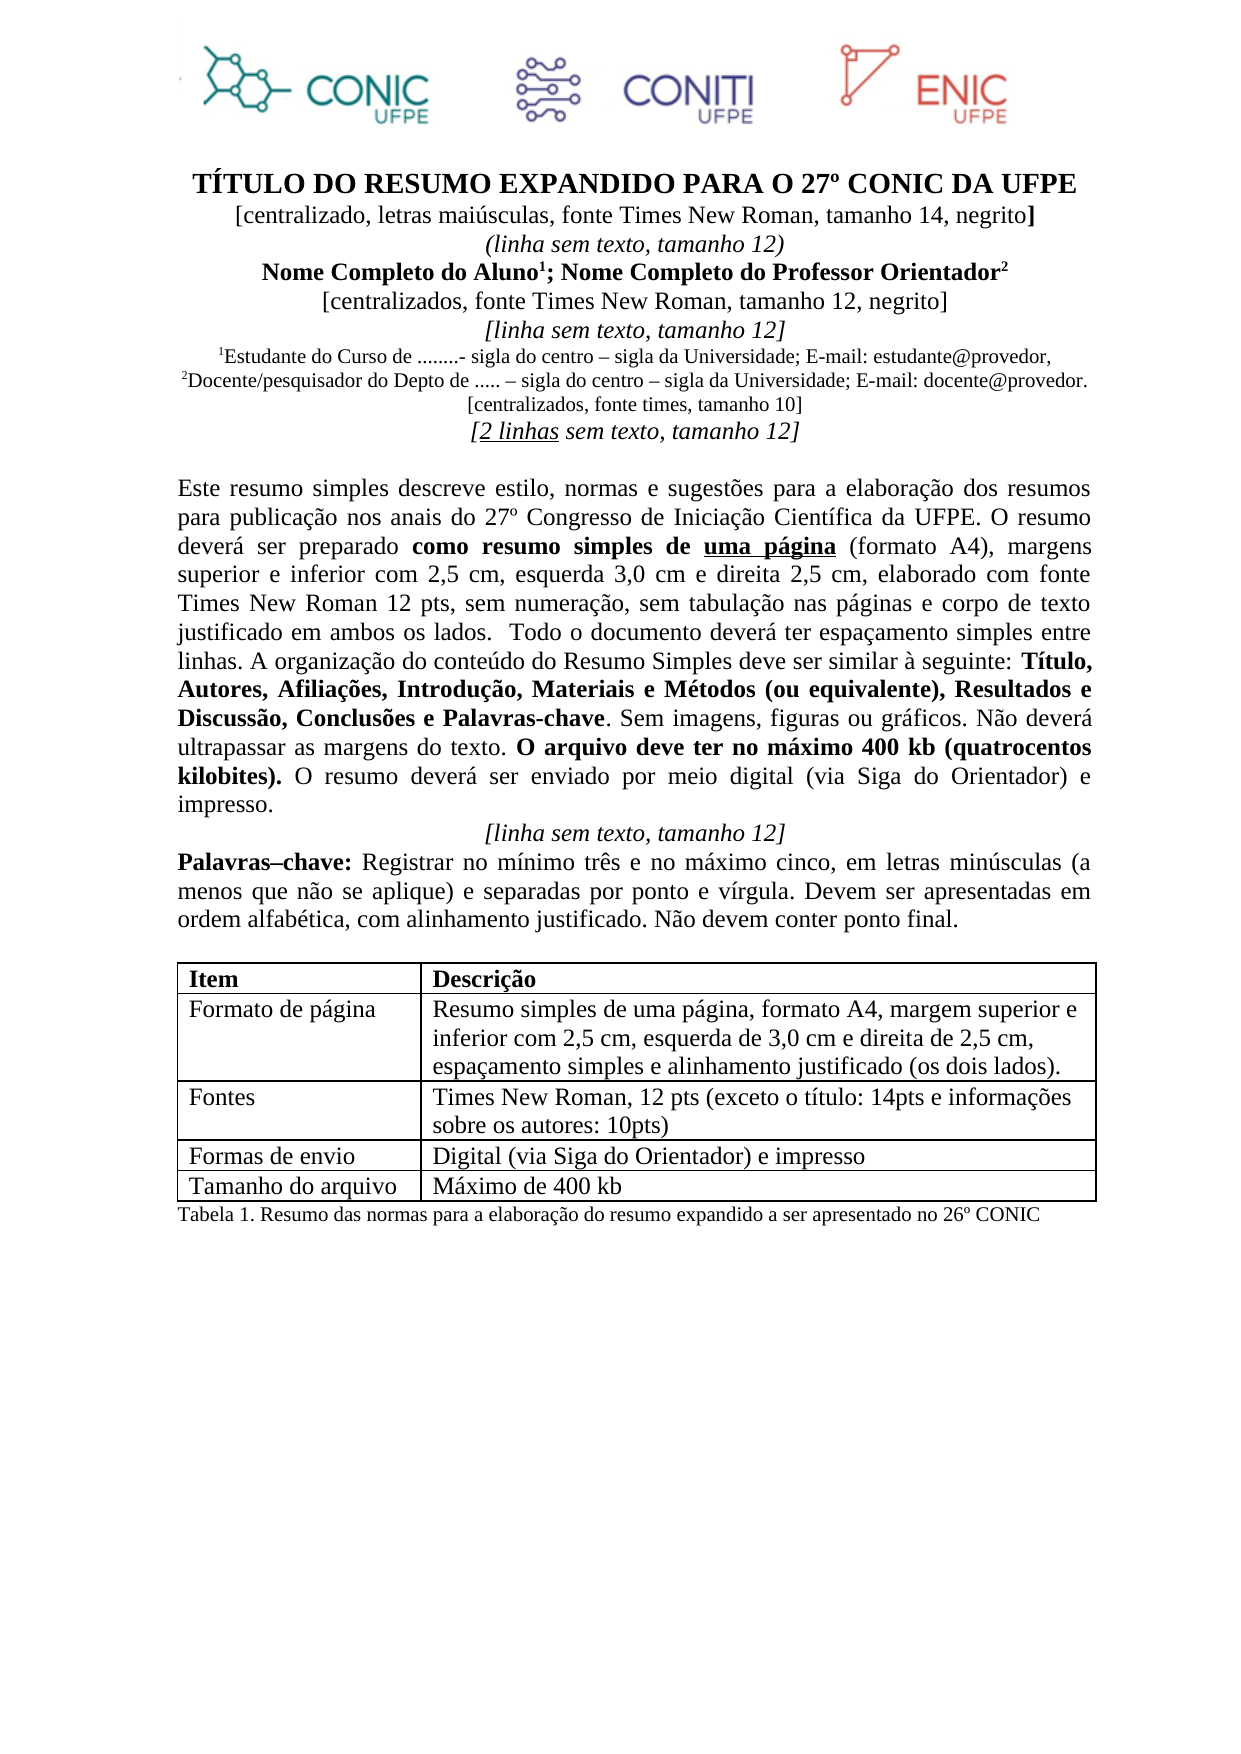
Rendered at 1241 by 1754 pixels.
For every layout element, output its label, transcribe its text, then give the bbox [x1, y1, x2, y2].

text (linha sem texto, tamanho 12) [177, 229, 1092, 257]
table_cell Máximo de 400 kb [422, 1171, 1095, 1200]
text [2 linhas sem texto, tamanho 12] [177, 416, 1092, 444]
table_cell Digital (via Siga do Orientador) e impresso [422, 1141, 1095, 1169]
table_cell Tamanho do arquivo [178, 1171, 420, 1200]
table_header Item [178, 964, 420, 992]
text Este resumo simples descreve estilo, normas e sugestões para a elaboração dos resumos para publicação nos anais do 27º Congresso de Iniciação Científica da UFPE. O resumo deverá ser preparado como resumo simples de uma página (formato A4), margens superior e inferior com , esquerda e direita , elaborado com fonte Times New Roman , sem numeração, sem tabulação nas páginas e corpo de texto justificado em ambos os lados. Todo o documento deverá ter espaçamento simples entre linhas. A organização do conteúdo do Resumo Simples deve ser similar à seguinte: Título, Autores, Afiliações, Introdução, Materiais e Métodos (ou equivalente), Resultados e Discussão, Conclusões e Palavras-chave. Sem imagens, figuras ou gráficos. Não deverá ultrapassar as margens do texto. O arquivo deve ter no máximo 400 kb (quatrocentos kilobites). O resumo deverá ser enviado por meio digital (via Siga do Orientador) e impresso. [177, 473, 1092, 818]
table_header Descrição [422, 964, 1095, 992]
table_cell Resumo simples de uma página, formato A4, margem superior e inferior com , esquerda de e direita de , espaçamento simples e alinhamento justificado (os dois lados). [422, 994, 1095, 1080]
table_cell Formato de página [178, 994, 420, 1080]
text 1Estudante do Curso de ........- sigla do centro – sigla da Universidade; E-mail: estudante@provedor, 2Docente/pesquisador do Depto de ..... – sigla do centro – sigla da Universidade; E-mail: docente@provedor. [centralizados, fonte times, tamanho 10] [177, 344, 1092, 416]
picture [177, 17, 1040, 167]
text [centralizado, letras maiúsculas, fonte Times New Roman, tamanho 14, negrito] [177, 200, 1092, 229]
text [linha sem texto, tamanho 12] [177, 315, 1092, 344]
text Palavras–chave: Registrar no mínimo três e no máximo cinco, em letras minúsculas (a menos que não se aplique) e separadas por ponto e vírgula. Devem ser apresentadas em ordem alfabética, com alinhamento justificado. Não devem conter ponto final. [177, 847, 1092, 933]
text Tabela 1. Resumo das normas para a elaboração do resumo expandido a ser apresentado no 26º CONIC [177, 1202, 1092, 1226]
text [linha sem texto, tamanho 12] [177, 818, 1092, 847]
table_cell Fontes [178, 1082, 420, 1139]
text TÍTULO DO RESUMO EXPANDIDO PARA O 27º CONIC DA UFPE [177, 166, 1092, 200]
table_cell Times New Roman, (exceto o título: 14pts e informações sobre os autores: 10pts) [422, 1082, 1095, 1139]
text [centralizados, fonte Times New Roman, tamanho 12, negrito] [177, 286, 1092, 315]
table_cell Formas de envio [178, 1141, 420, 1169]
text Nome Completo do Aluno1; Nome Completo do Professor Orientador2 [177, 257, 1092, 286]
